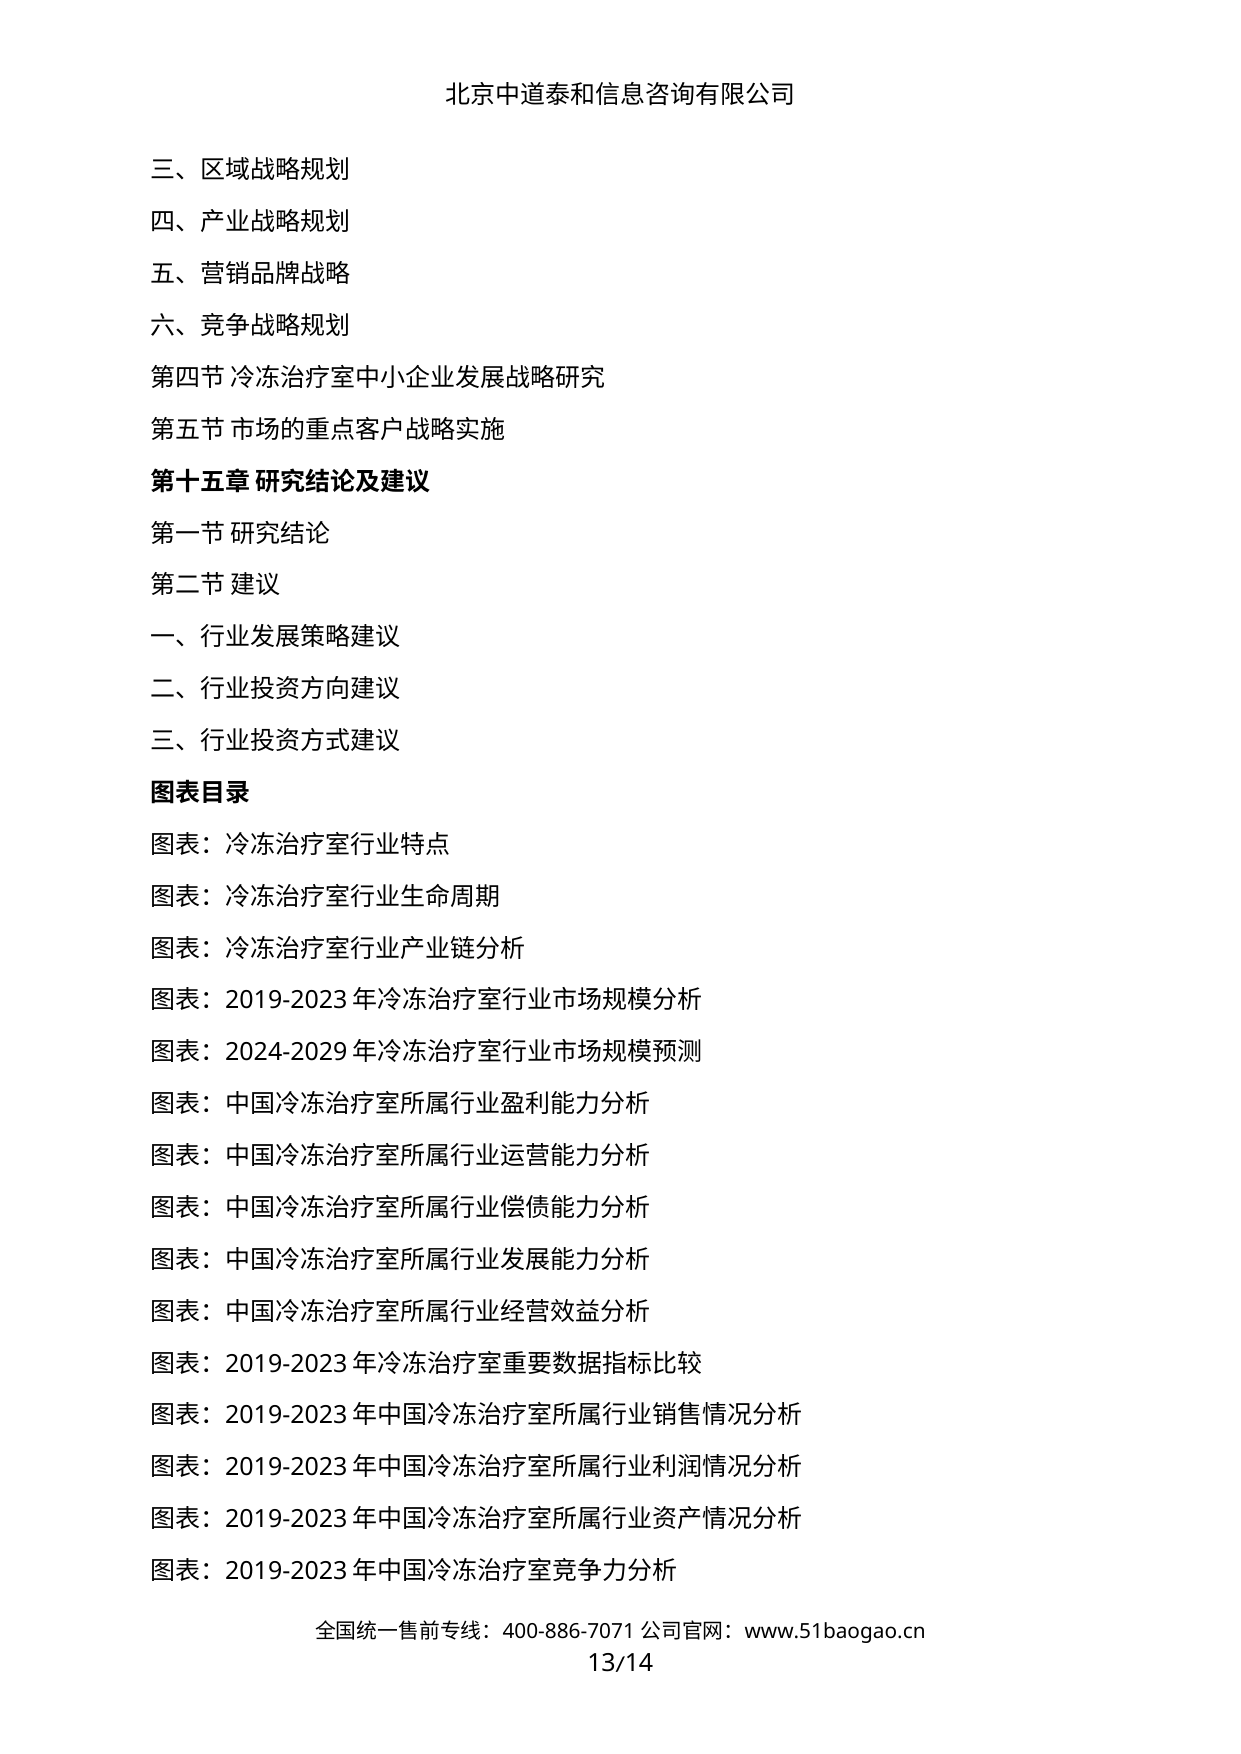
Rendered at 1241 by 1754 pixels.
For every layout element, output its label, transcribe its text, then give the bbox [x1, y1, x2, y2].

text 第十五章 研究结论及建议 [150, 461, 1090, 497]
text 一、行业发展策略建议 [150, 617, 1090, 653]
text 三、行业投资方式建议 [150, 721, 1090, 757]
text 图表：冷冻治疗室行业生命周期 [150, 876, 1090, 912]
text 第二节 建议 [150, 565, 1090, 601]
text 六、竞争战略规划 [150, 306, 1090, 342]
text 图表：中国冷冻治疗室所属行业偿债能力分析 [150, 1187, 1090, 1224]
text 二、行业投资方向建议 [150, 669, 1090, 705]
text 图表：2019-2023年中国冷冻治疗室所属行业利润情况分析 [150, 1447, 1090, 1483]
text 图表：中国冷冻治疗室所属行业盈利能力分析 [150, 1084, 1090, 1120]
text 四、产业战略规划 [150, 202, 1090, 238]
text 图表目录 [150, 772, 1090, 809]
text 图表：2019-2023年冷冻治疗室重要数据指标比较 [150, 1343, 1090, 1379]
text 图表：中国冷冻治疗室所属行业经营效益分析 [150, 1291, 1090, 1327]
text 第四节 冷冻治疗室中小企业发展战略研究 [150, 357, 1090, 394]
text 三、区域战略规划 [150, 150, 1090, 186]
text 图表：冷冻治疗室行业产业链分析 [150, 928, 1090, 964]
text 图表：2019-2023年中国冷冻治疗室竞争力分析 [150, 1551, 1090, 1587]
text 第一节 研究结论 [150, 513, 1090, 549]
text 图表：中国冷冻治疗室所属行业运营能力分析 [150, 1136, 1090, 1172]
text 图表：2019-2023年中国冷冻治疗室所属行业资产情况分析 [150, 1499, 1090, 1535]
text 图表：2024-2029年冷冻治疗室行业市场规模预测 [150, 1032, 1090, 1068]
text 图表：2019-2023年冷冻治疗室行业市场规模分析 [150, 980, 1090, 1016]
text 图表：中国冷冻治疗室所属行业发展能力分析 [150, 1239, 1090, 1276]
text 第五节 市场的重点客户战略实施 [150, 409, 1090, 446]
text 图表：2019-2023年中国冷冻治疗室所属行业销售情况分析 [150, 1395, 1090, 1431]
text 五、营销品牌战略 [150, 254, 1090, 290]
text 图表：冷冻治疗室行业特点 [150, 824, 1090, 861]
